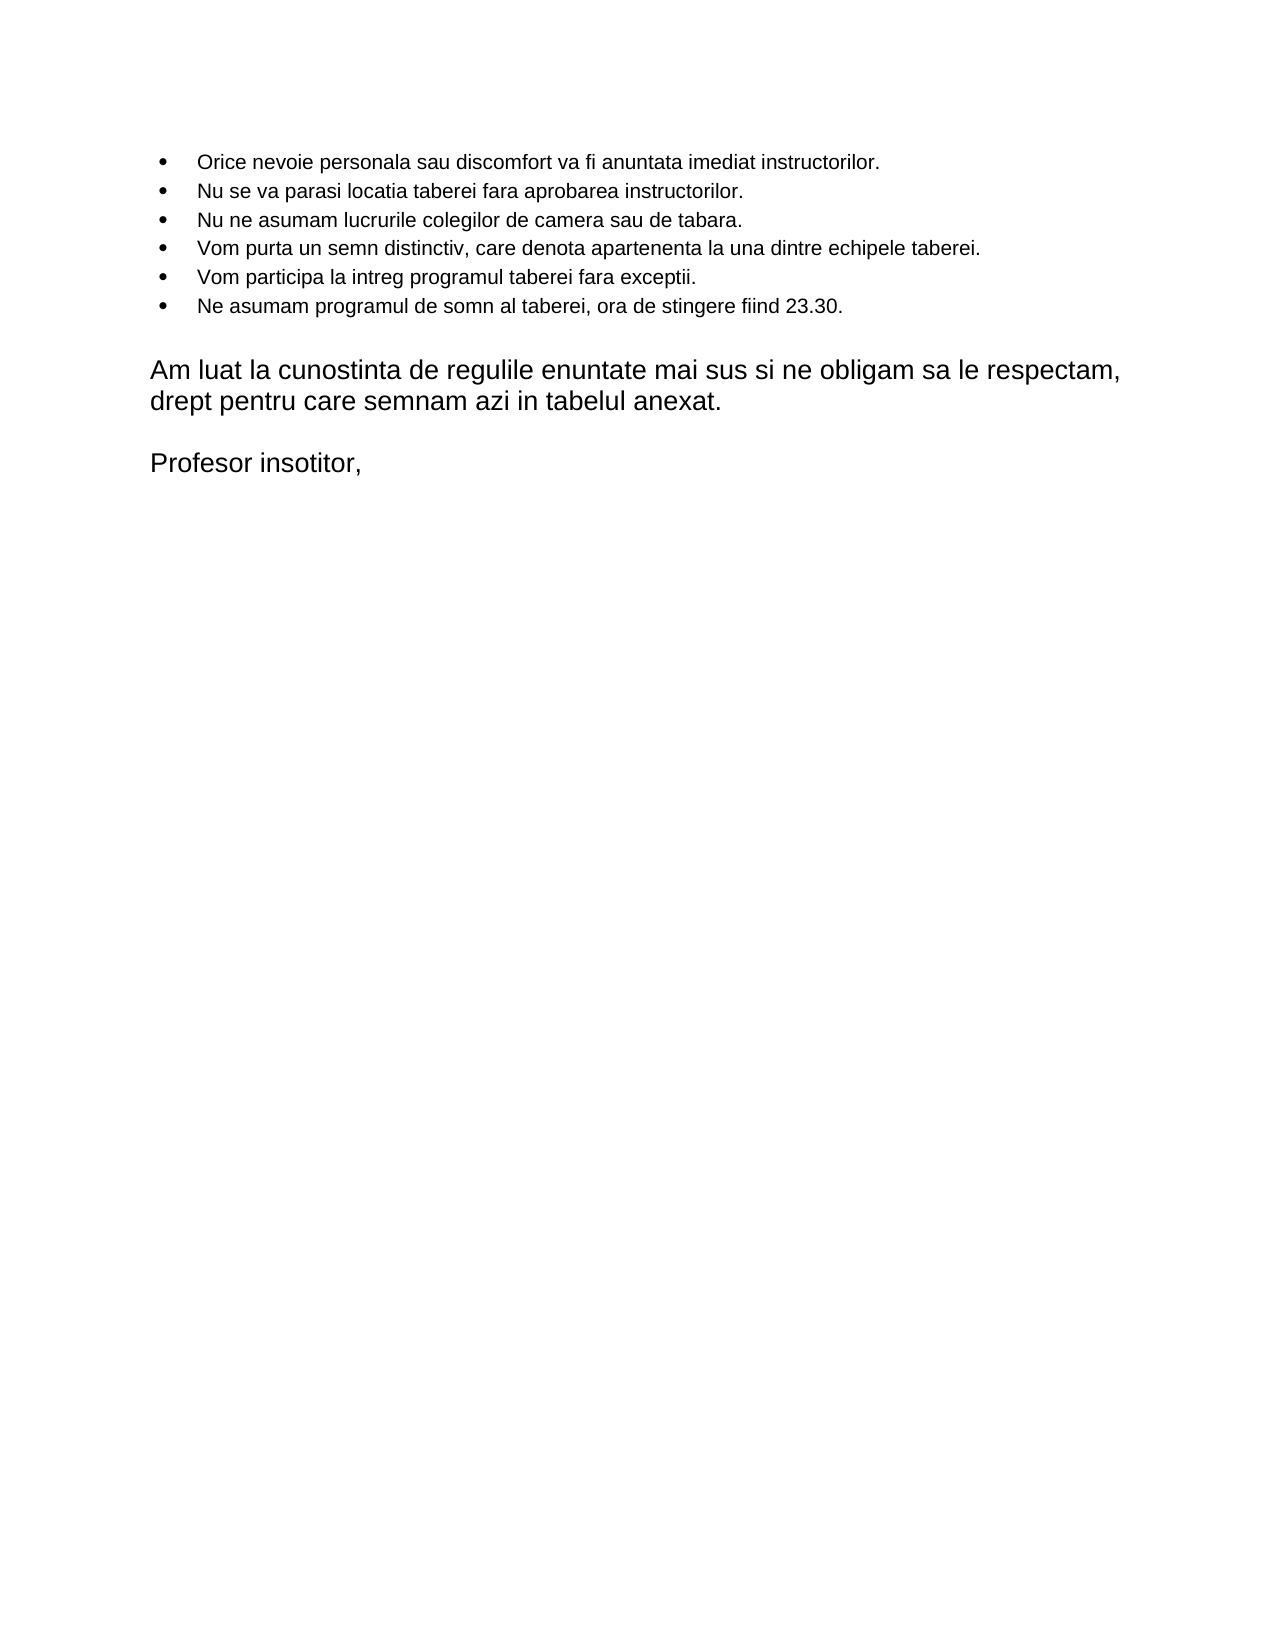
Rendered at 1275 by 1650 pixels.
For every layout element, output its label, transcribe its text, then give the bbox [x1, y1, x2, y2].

list Nu ne asumam lucrurile colegilor de camera sau de tabara. [159, 207, 1125, 232]
list Nu se va parasi locatia taberei fara aprobarea instructorilor. [159, 179, 1125, 203]
text Profesor insotitor, [150, 447, 1125, 479]
list Orice nevoie personala sau discomfort va fi anuntata imediat instructorilor. [159, 150, 1125, 174]
text Am luat la cunostinta de regulile enuntate mai sus si ne obligam sa le respectam, drept pentru care semnam azi in tabelul anexat. [150, 354, 1125, 416]
list Vom participa la intreg programul taberei fara exceptii. [159, 265, 1125, 289]
list Vom purta un semn distinctiv, care denota apartenenta la una dintre echipele taberei. [159, 236, 1125, 260]
list Ne asumam programul de somn al taberei, ora de stingere fiind 23.30. [159, 294, 1125, 318]
